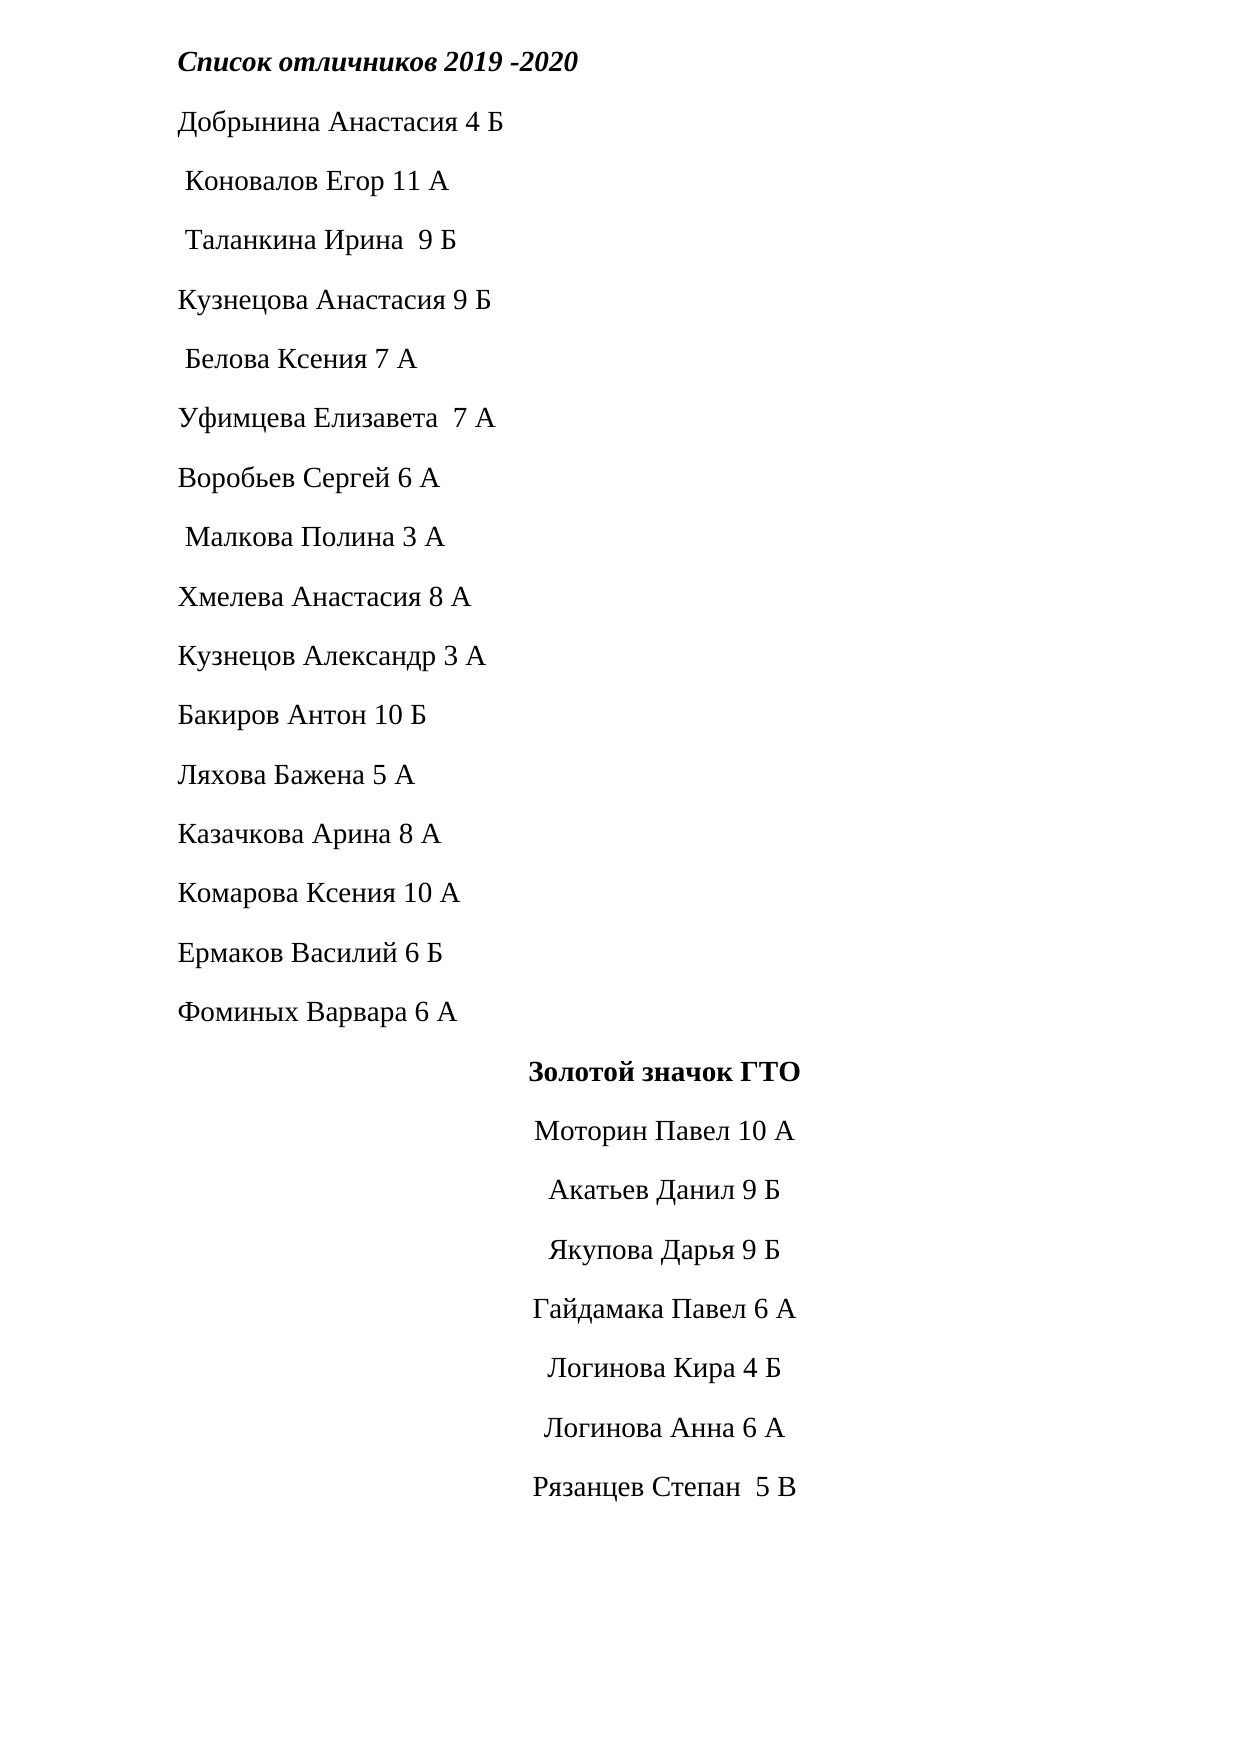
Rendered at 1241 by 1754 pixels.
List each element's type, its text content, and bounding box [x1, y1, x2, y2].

text Казачкова Арина 8 А [177, 816, 1152, 850]
text Добрынина Анастасия 4 Б [177, 104, 1152, 137]
text Ермаков Василий 6 Б [177, 935, 1152, 968]
text Акатьев Данил 9 Б [177, 1172, 1152, 1206]
text Коновалов Егор 11 А [177, 163, 1152, 197]
text Якупова Дарья 9 Б [177, 1232, 1152, 1265]
text Малкова Полина 3 А [177, 519, 1152, 553]
text Логинова Кира 4 Б [177, 1351, 1152, 1384]
text Воробьев Сергей 6 А [177, 460, 1152, 493]
text Комарова Ксения 10 А [177, 876, 1152, 909]
text Хмелева Анастасия 8 А [177, 579, 1152, 612]
text Уфимцева Елизавета 7 А [177, 401, 1152, 434]
text Белова Ксения 7 А [177, 341, 1152, 375]
text Таланкина Ирина 9 Б [177, 222, 1152, 256]
text Фоминых Варвара 6 А [177, 994, 1152, 1028]
text Моторин Павел 10 А [177, 1113, 1152, 1147]
text Бакиров Антон 10 Б [177, 697, 1152, 731]
text Гайдамака Павел 6 А [177, 1291, 1152, 1325]
text Рязанцев Степан 5 В [177, 1469, 1152, 1503]
text Золотой значок ГТО [177, 1054, 1152, 1087]
text Кузнецов Александр 3 А [177, 638, 1152, 672]
text Ляхова Бажена 5 А [177, 757, 1152, 790]
text Список отличников 2019 -2020 [177, 44, 1152, 78]
text Логинова Анна 6 А [177, 1410, 1152, 1443]
text Кузнецова Анастасия 9 Б [177, 282, 1152, 315]
